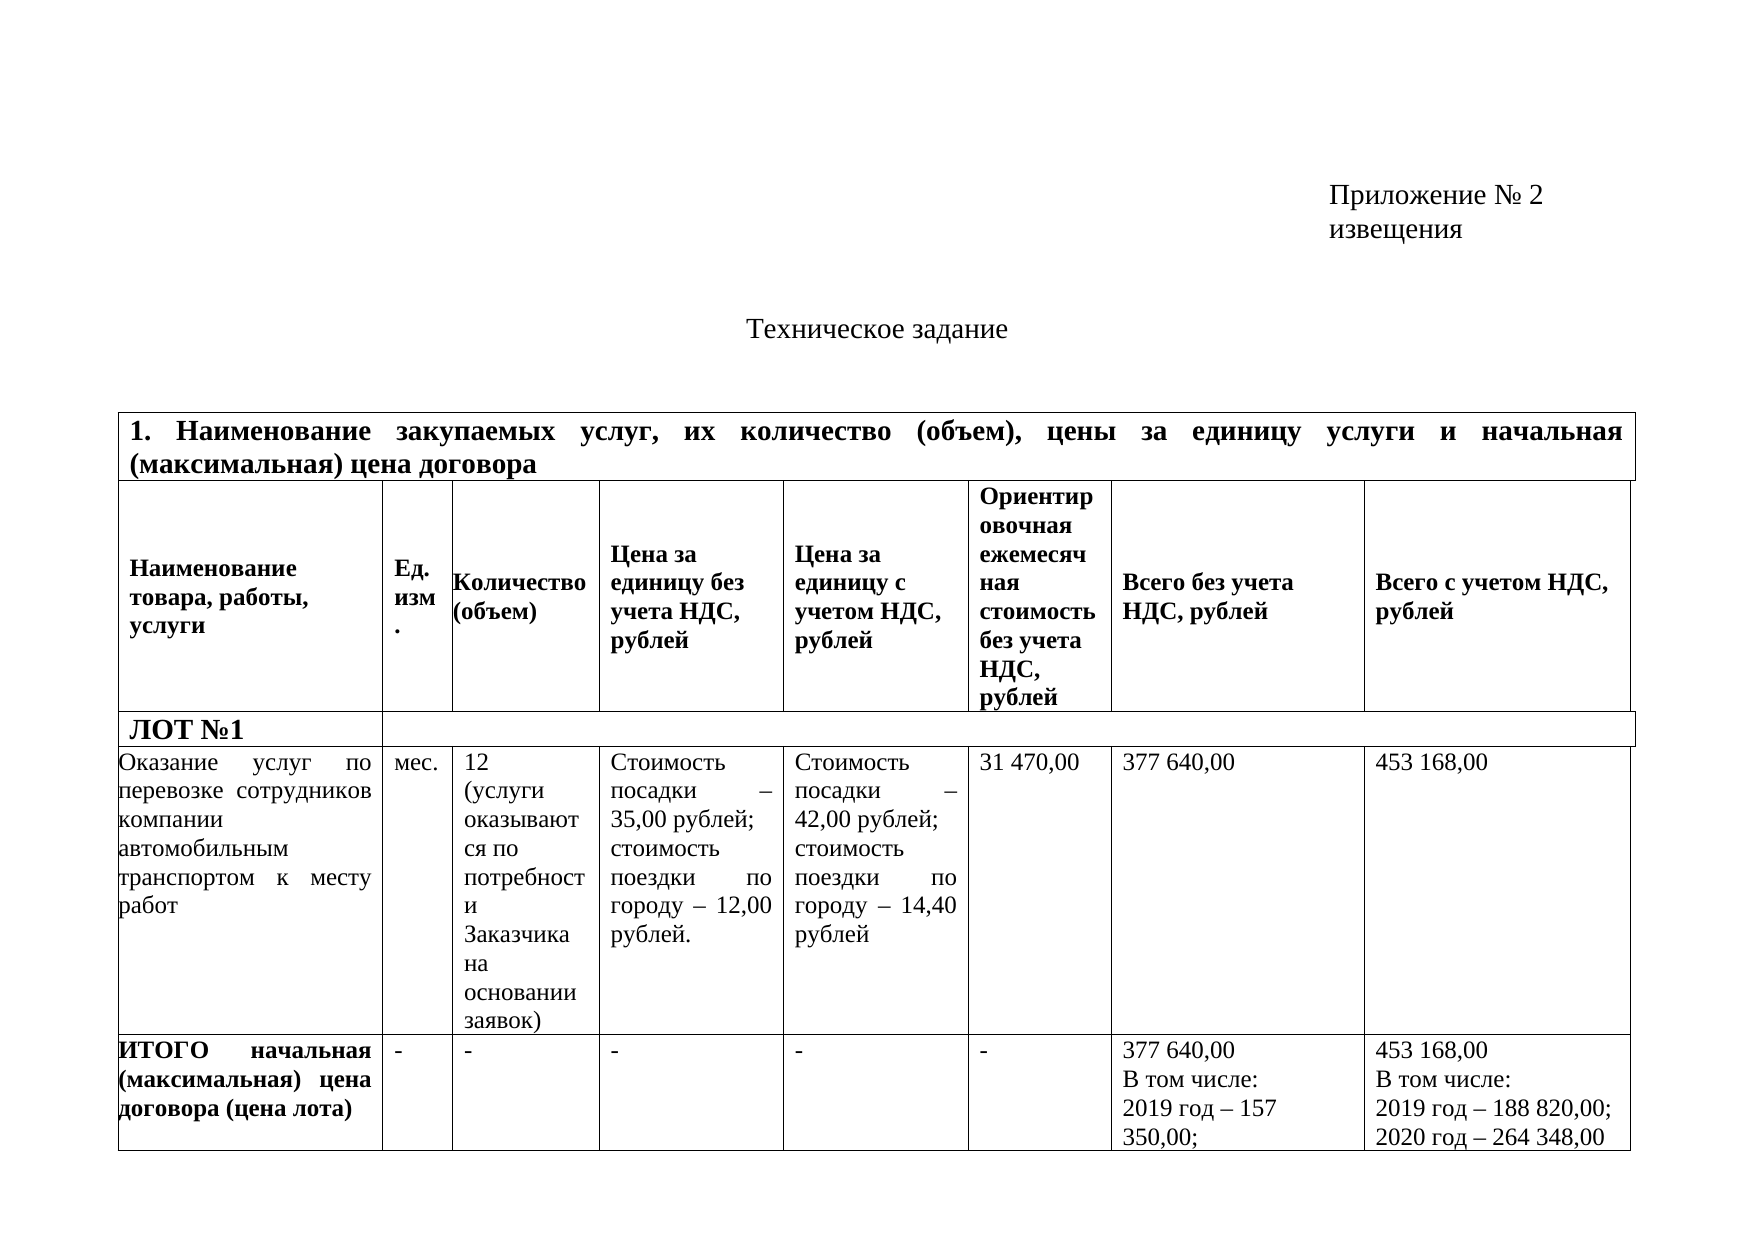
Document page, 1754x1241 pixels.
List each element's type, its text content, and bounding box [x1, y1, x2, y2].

table_cell Оказание услуг по перевозке сотрудников компании автомобильным транспортом к месту работ [119, 747, 382, 1034]
table_cell - [453, 1035, 599, 1150]
table_cell 453 168,00 [1365, 747, 1630, 1034]
table_cell Всего с учетом НДС, рублей [1365, 481, 1630, 711]
table_cell Стоимость посадки – 35,00 рублей; стоимость поездки по городу – 12,00 рублей. [600, 747, 783, 1034]
table_cell Ориентировочная ежемесячная стоимость без учета НДС, рублей [969, 481, 1111, 711]
table_cell Цена за единицу с учетом НДС, рублей [784, 481, 968, 711]
table_cell 12 (услуги оказываются по потребности Заказчика на основании заявок) [453, 747, 599, 1034]
table_cell - [383, 1035, 452, 1150]
table_cell Наименование товара, работы, услуги [119, 481, 382, 711]
table_cell Цена за единицу без учета НДС, рублей [600, 481, 783, 711]
table_cell - [969, 1035, 1111, 1150]
table_cell Количество (объем) [453, 481, 599, 711]
table_cell Ед.изм. [383, 481, 452, 711]
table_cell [119, 1035, 382, 1150]
text Техническое задание [118, 311, 1636, 345]
table_cell Стоимость посадки – 42,00 рублей; стоимость поездки по городу – 14,40 рублей [784, 747, 968, 1034]
table_cell ЛОТ №1 [119, 712, 382, 746]
text Приложение № 2 [1329, 177, 1636, 211]
table_cell 31 470,00 [969, 747, 1111, 1034]
table_cell Всего без учета НДС, рублей [1112, 481, 1364, 711]
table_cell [1112, 1035, 1364, 1150]
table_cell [1365, 1035, 1630, 1150]
text извещения [1329, 211, 1636, 244]
table_cell мес. [383, 747, 452, 1034]
table_cell - [600, 1035, 783, 1150]
table_cell 377 640,00 [1112, 747, 1364, 1034]
table_header 1. Наименование закупаемых услуг, их количество (объем), цены за единицу услуги и начальная (максимальная) цена договора [119, 413, 1635, 480]
table_cell [383, 712, 1635, 746]
table_cell - [784, 1035, 968, 1150]
